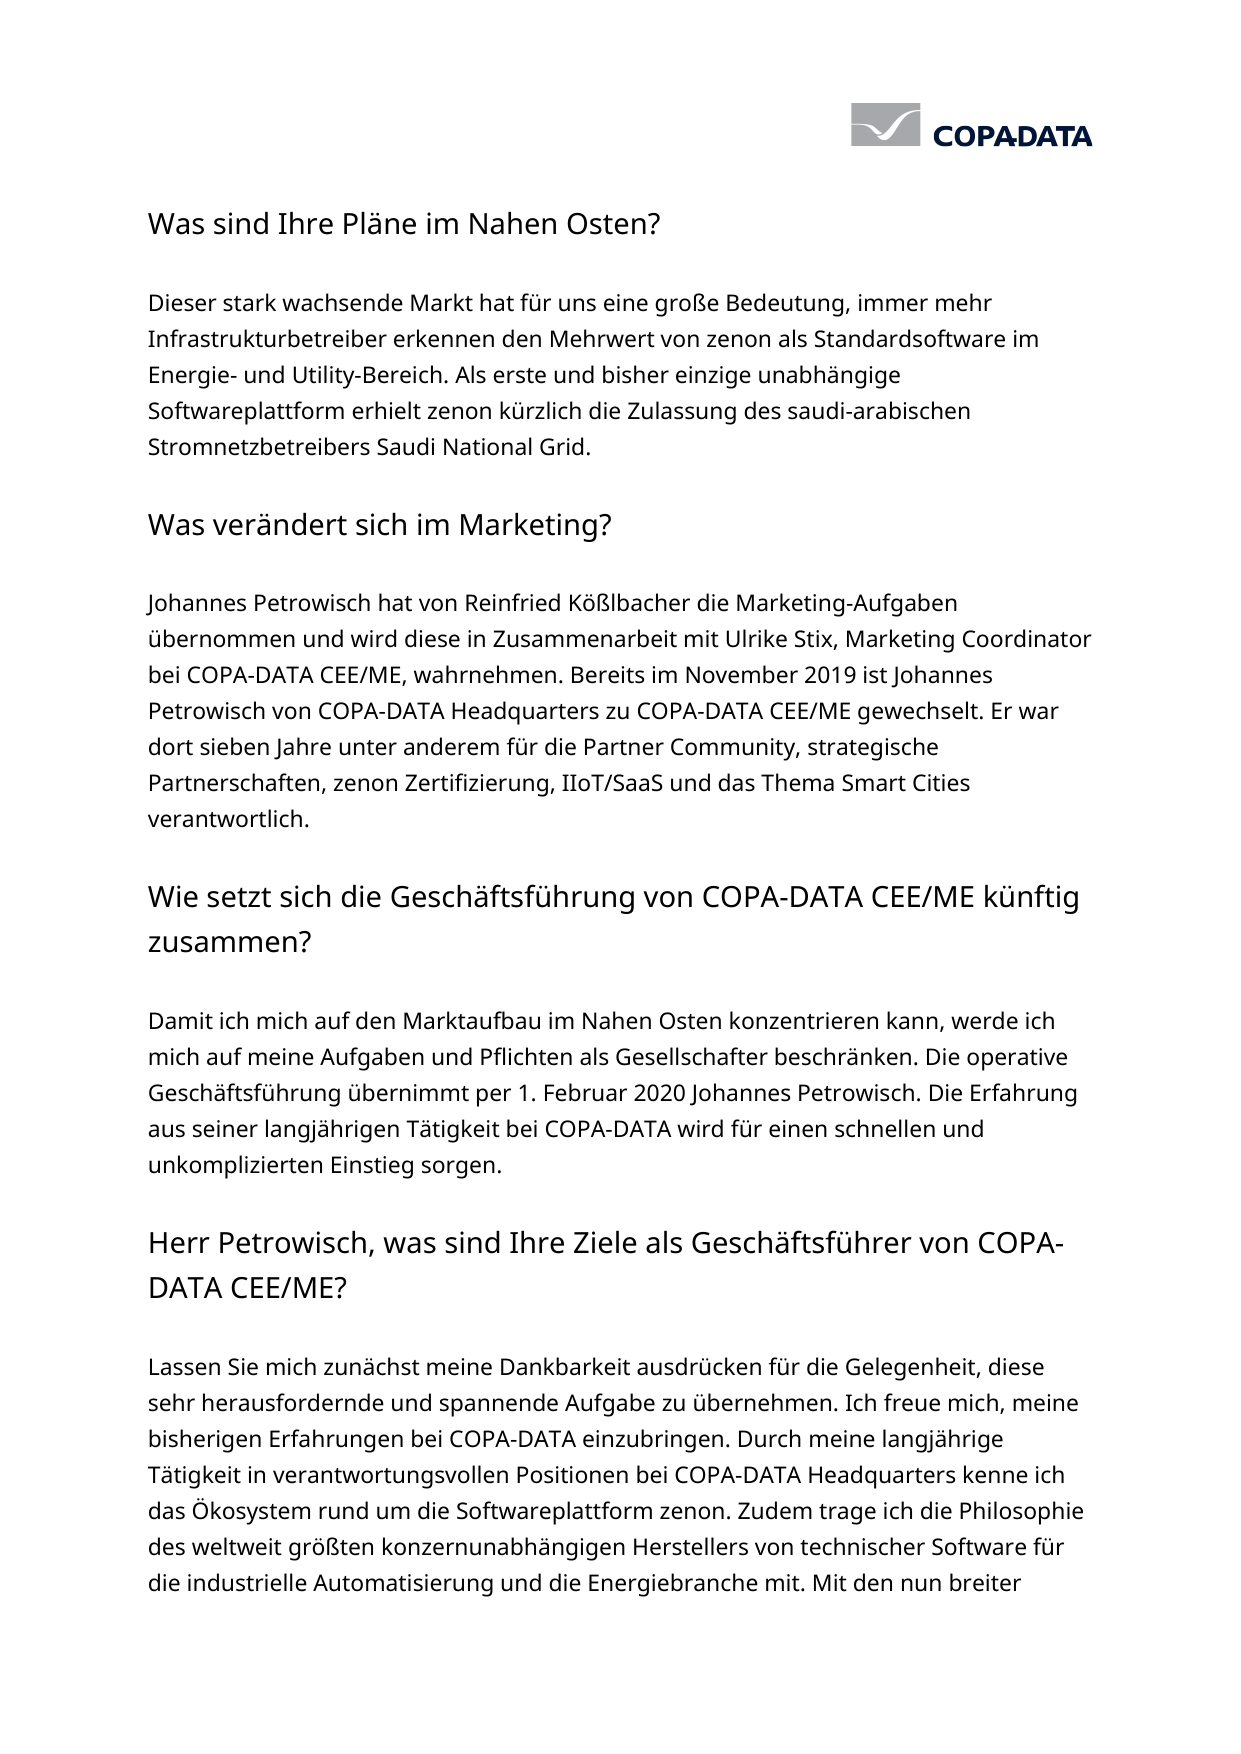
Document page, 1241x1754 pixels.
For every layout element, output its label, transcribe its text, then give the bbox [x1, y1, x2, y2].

text Wie setzt sich die Geschäftsführung von COPA-DATA CEE/ME künftig zusammen? [148, 876, 1093, 961]
text Damit ich mich auf den Marktaufbau im Nahen Osten konzentrieren kann, werde ich mich auf meine Aufgaben und Pflichten als Gesellschafter beschränken. Die operative Geschäftsführung übernimmt per 1. Februar 2020 Johannes Petrowisch. Die Erfahrung aus seiner langjährigen Tätigkeit bei COPA-DATA wird für einen schnellen und unkomplizierten Einstieg sorgen. [148, 1005, 1093, 1180]
text Johannes Petrowisch hat von Reinfried Kößlbacher die Marketing-Aufgaben übernommen und wird diese in Zusammenarbeit mit Ulrike Stix, Marketing Coordinator bei COPA-DATA CEE/ME, wahrnehmen. Bereits im November 2019 ist Johannes Petrowisch von COPA-DATA Headquarters zu COPA-DATA CEE/ME gewechselt. Er war dort sieben Jahre unter anderem für die Partner Community, strategische Partnerschaften, zenon Zertifizierung, IIoT/SaaS und das Thema Smart Cities verantwortlich. [148, 587, 1093, 834]
picture [851, 103, 1093, 147]
text Was verändert sich im Marketing? [148, 504, 1093, 544]
text Dieser stark wachsende Markt hat für uns eine große Bedeutung, immer mehr Infrastrukturbetreiber erkennen den Mehrwert von zenon als Standardsoftware im Energie- und Utility-Bereich. Als erste und bisher einzige unabhängige Softwareplattform erhielt zenon kürzlich die Zulassung des saudi-arabischen Stromnetzbetreibers Saudi National Grid. [148, 287, 1093, 462]
text Herr Petrowisch, was sind Ihre Ziele als Geschäftsführer von COPA-DATA CEE/ME? [148, 1222, 1093, 1307]
text Was sind Ihre Pläne im Nahen Osten? [148, 204, 1093, 243]
